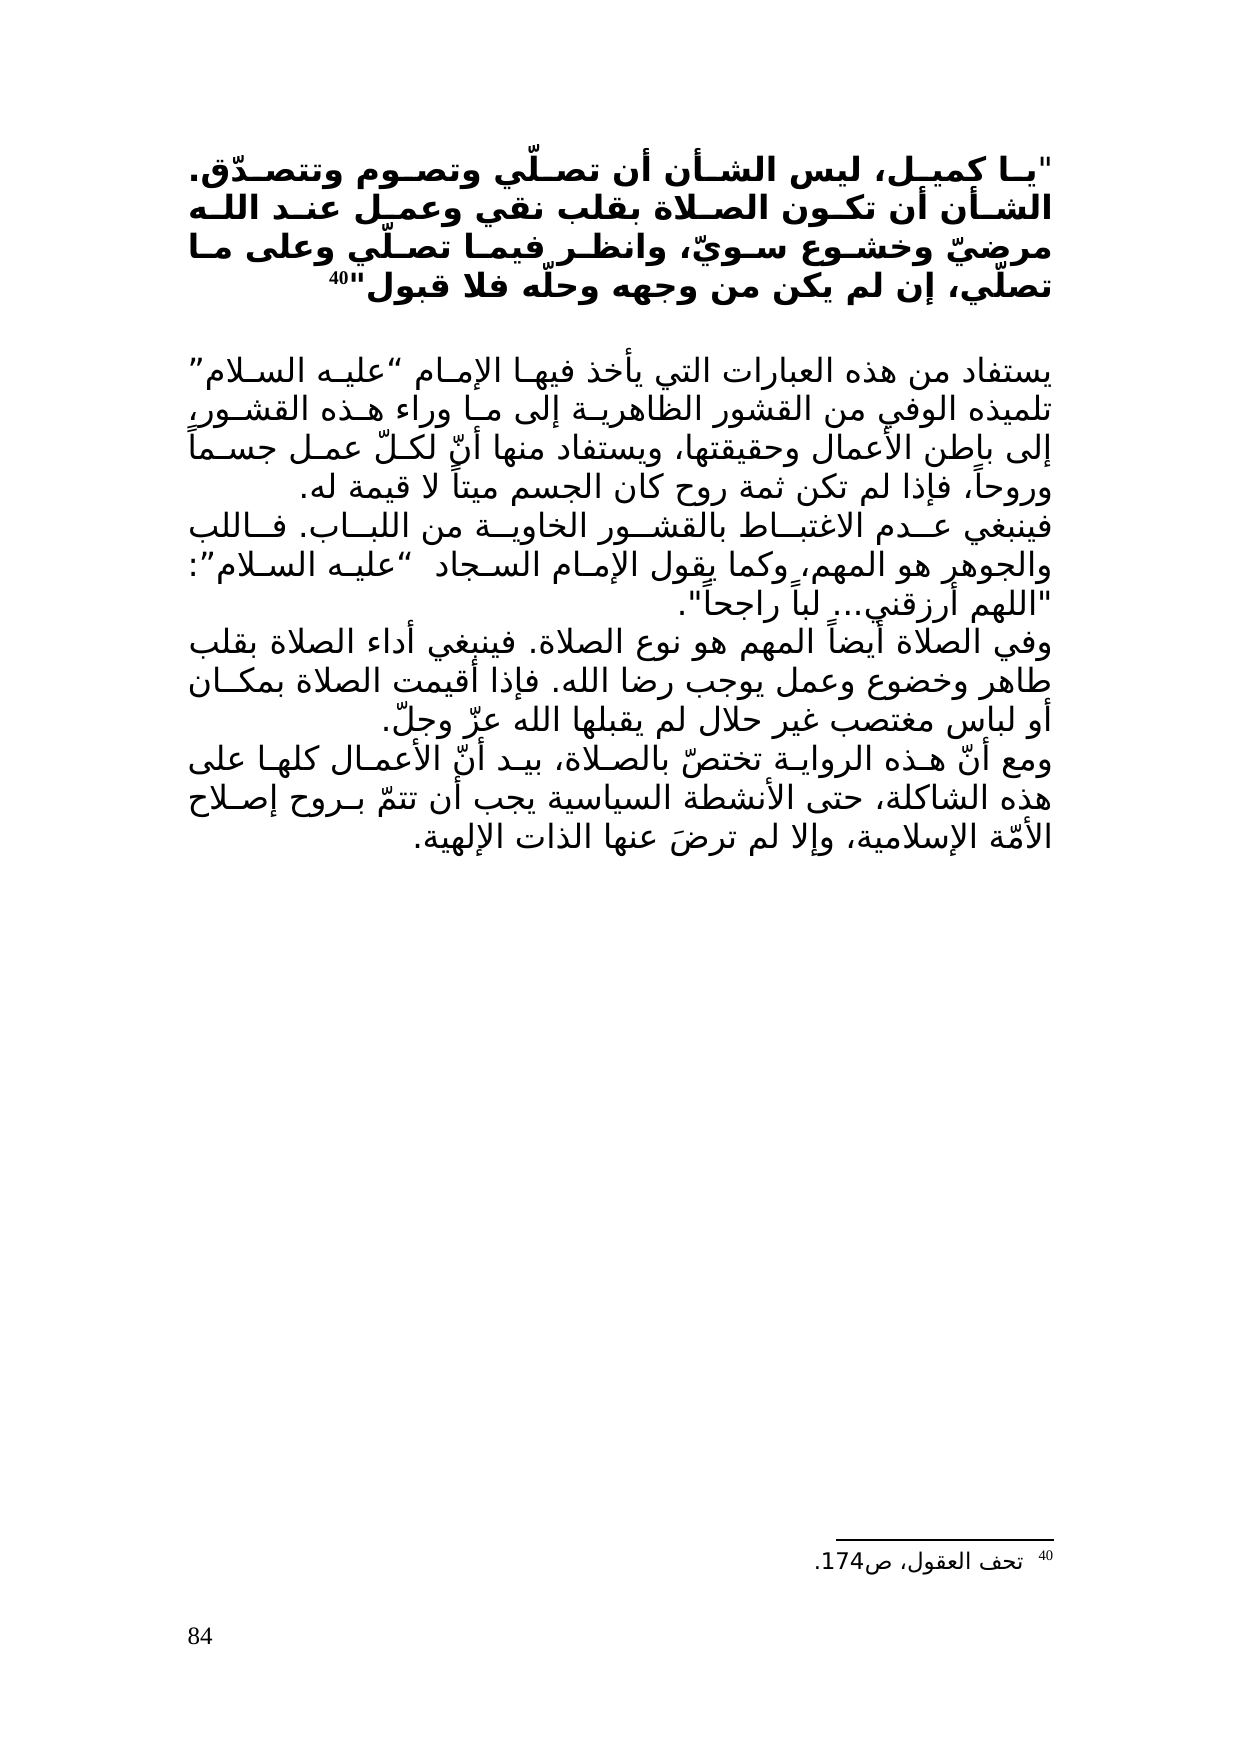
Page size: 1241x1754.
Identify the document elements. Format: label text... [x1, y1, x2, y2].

text "يا كميل، ليس الشأن أن تصلّي وتصوم وتتصدّق. الشأن أن تكون الصلاة بقلب نقي وعمل عند الله مرضيّ وخشوع سويّ، وانظر فيما تصلّي وعلى ما تصلّي، إن لم يكن من وجهه وحلّه فلا قبول" [187, 150, 1053, 306]
text يستفاد من هذه العبارات التي يأخذ فيها الإمام “عليه السلام” تلميذه الوفي من القشور الظاهرية إلى ما وراء هذه القشور، إلى باطن الأعمال وحقيقتها، ويستفاد منها أنّ لكلّ عمل جسماً وروحاً، فإذا لم تكن ثمة روح كان الجسم ميتاً لا قيمة له. [187, 351, 1053, 506]
text وفي الصلاة أيضاً المهم هو نوع الصلاة. فينبغي أداء الصلاة بقلب طاهر وخضوع وعمل يوجب رضا الله. فإذا أقيمت الصلاة بمكان أو لباس مغتصب غير حلال لم يقبلها الله عزّ وجلّ. [187, 623, 1053, 739]
text فينبغي عدم الاغتباط بالقشور الخاوية من اللباب. فاللب والجوهر هو المهم، وكما يقول الإمام السجاد “عليه السلام”: "اللهم أرزقني... لباً راجحاً". [187, 506, 1053, 623]
text ومع أنّ هذه الرواية تختصّ بالصلاة، بيد أنّ الأعمال كلها على هذه الشاكلة، حتى الأنشطة السياسية يجب أن تتمّ بروح إصلاح الأمّة الإسلامية، وإلا لم ترضَ عنها الذات الإلهية. [187, 739, 1053, 856]
